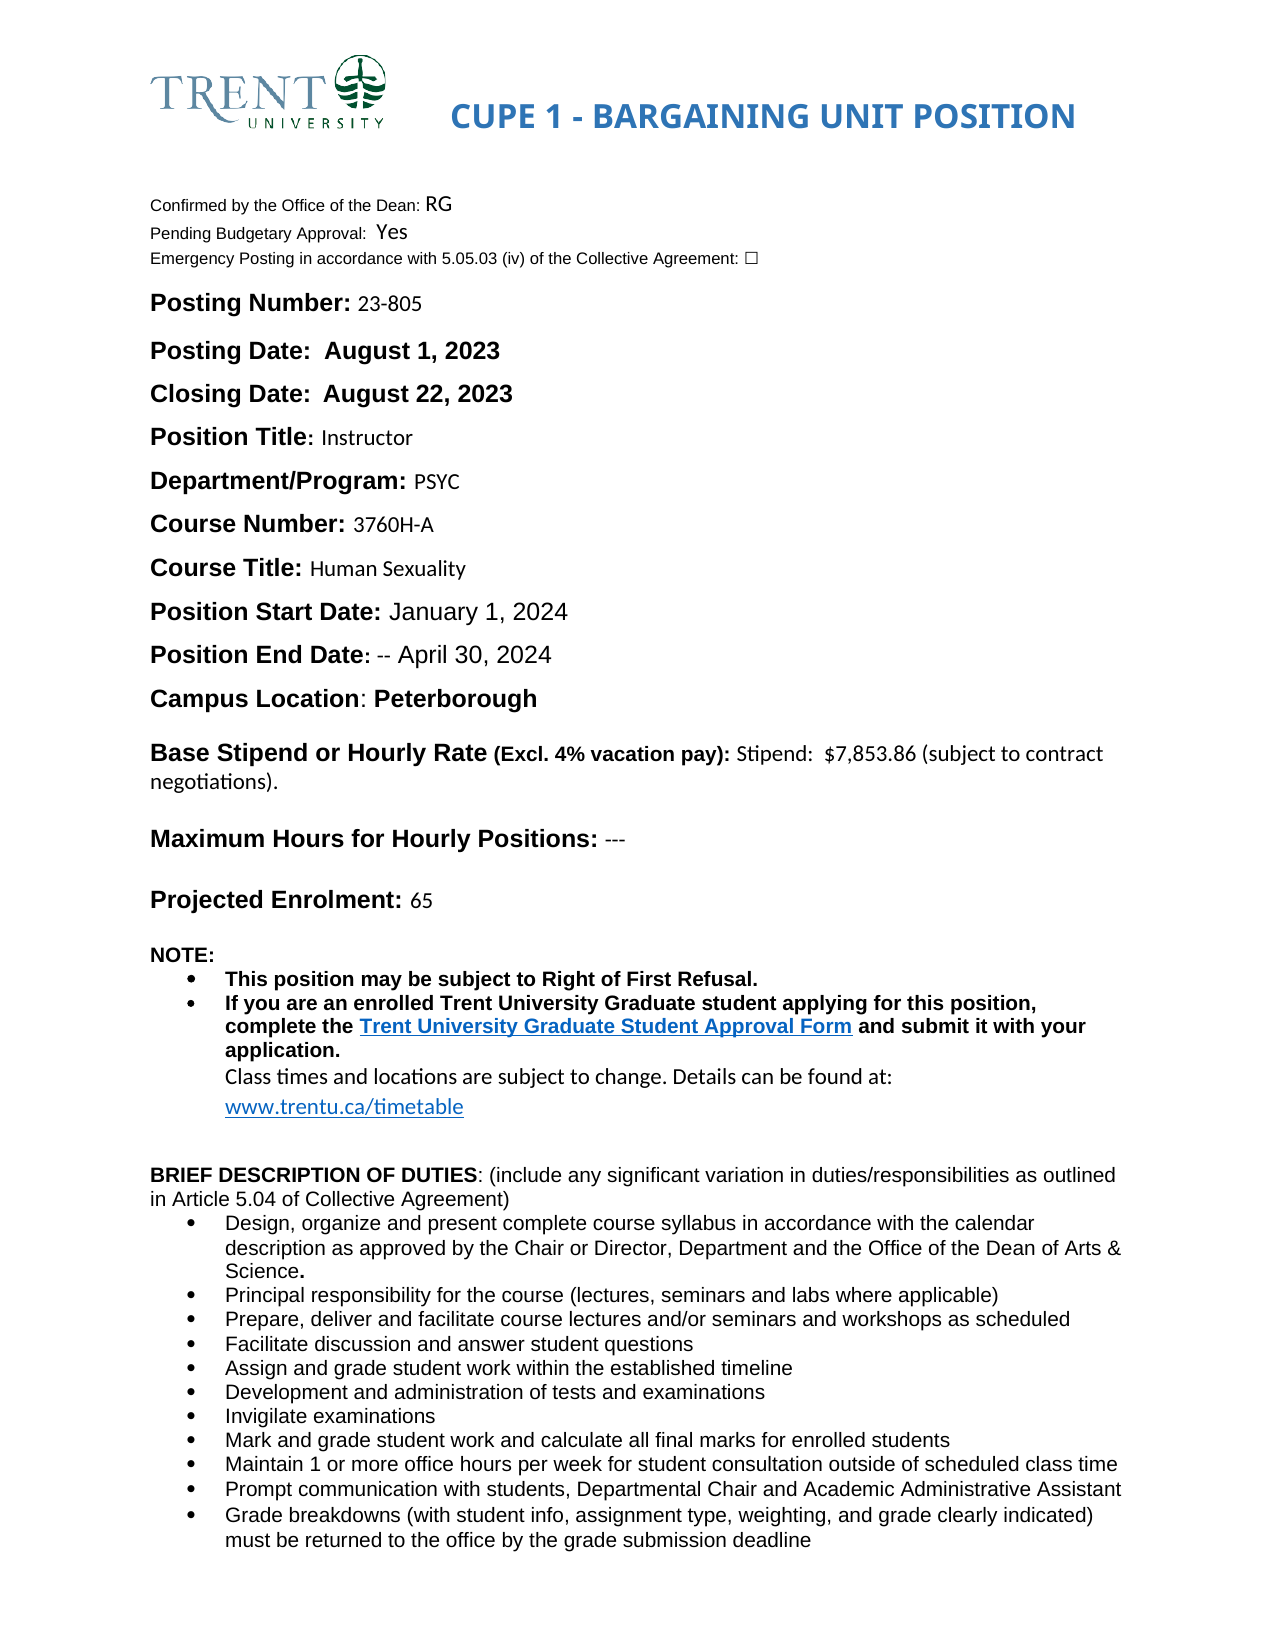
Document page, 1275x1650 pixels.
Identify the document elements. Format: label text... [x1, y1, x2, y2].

list Principal responsibility for the course (lectures, seminars and labs where applicable) [187, 1283, 1125, 1307]
text Campus Location: [150, 684, 1125, 713]
list Prepare, deliver and facilitate course lectures and/or seminars and workshops as scheduled [187, 1307, 1125, 1331]
list Design, organize and present complete course syllabus in accordance with the calendar description as approved by the Chair or Director, Department and the Office of the Dean of Arts & Science. [187, 1211, 1125, 1283]
text Maximum Hours for Hourly Positions: [150, 823, 1125, 853]
list Facilitate discussion and answer student questions [187, 1331, 1125, 1355]
text Pending Budgetary Approval: Yes Emergency Posting in accordance with 5.05.03 (iv) of the Collective Agreement: [150, 217, 1125, 269]
list Class times and locations are subject to change. Details can be found at: www.trentu.ca/timetable [225, 1062, 1125, 1121]
text Posting Number: [150, 288, 1125, 317]
text Closing Date: [150, 379, 1125, 408]
text Posting Date: [150, 336, 1125, 364]
text Base Stipend or Hourly Rate (Excl. 4% vacation pay): [150, 738, 1125, 795]
list Assign and grade student work within the established timeline [187, 1355, 1125, 1379]
list Invigilate examinations [187, 1403, 1125, 1428]
text Confirmed by the Office of the Dean: RG [150, 170, 1125, 217]
text NOTE: [150, 942, 1125, 966]
list This position may be subject to Right of First Refusal. [187, 966, 1125, 990]
text Position Title: [150, 422, 1125, 451]
list If you are an enrolled Trent University Graduate student applying for this position, complete the Trent University Graduate Student Approval Form and submit it with your application. [187, 990, 1125, 1062]
text Position End Date: -- [150, 640, 1125, 669]
text Course Number: [150, 509, 1125, 539]
list Grade breakdowns (with student info, assignment type, weighting, and grade clearly indicated) must be returned to the office by the grade submission deadline [187, 1502, 1125, 1552]
list Maintain 1 or more office hours per week for student consultation outside of scheduled class time [187, 1452, 1125, 1476]
picture [150, 55, 386, 129]
list Mark and grade student work and calculate all final marks for enrolled students [187, 1428, 1125, 1452]
list Development and administration of tests and examinations [187, 1379, 1125, 1403]
text Projected Enrolment: [150, 885, 1125, 914]
text Position Start Date: [150, 597, 1125, 626]
list Prompt communication with students, Departmental Chair and Academic Administrative Assistant [187, 1477, 1125, 1501]
text Course Title: [150, 553, 1125, 582]
text Department/Program: [150, 466, 1125, 495]
text BRIEF DESCRIPTION OF DUTIES: (include any significant variation in duties/responsibilities as outlined in Article 5.04 of Collective Agreement) [150, 1163, 1125, 1211]
